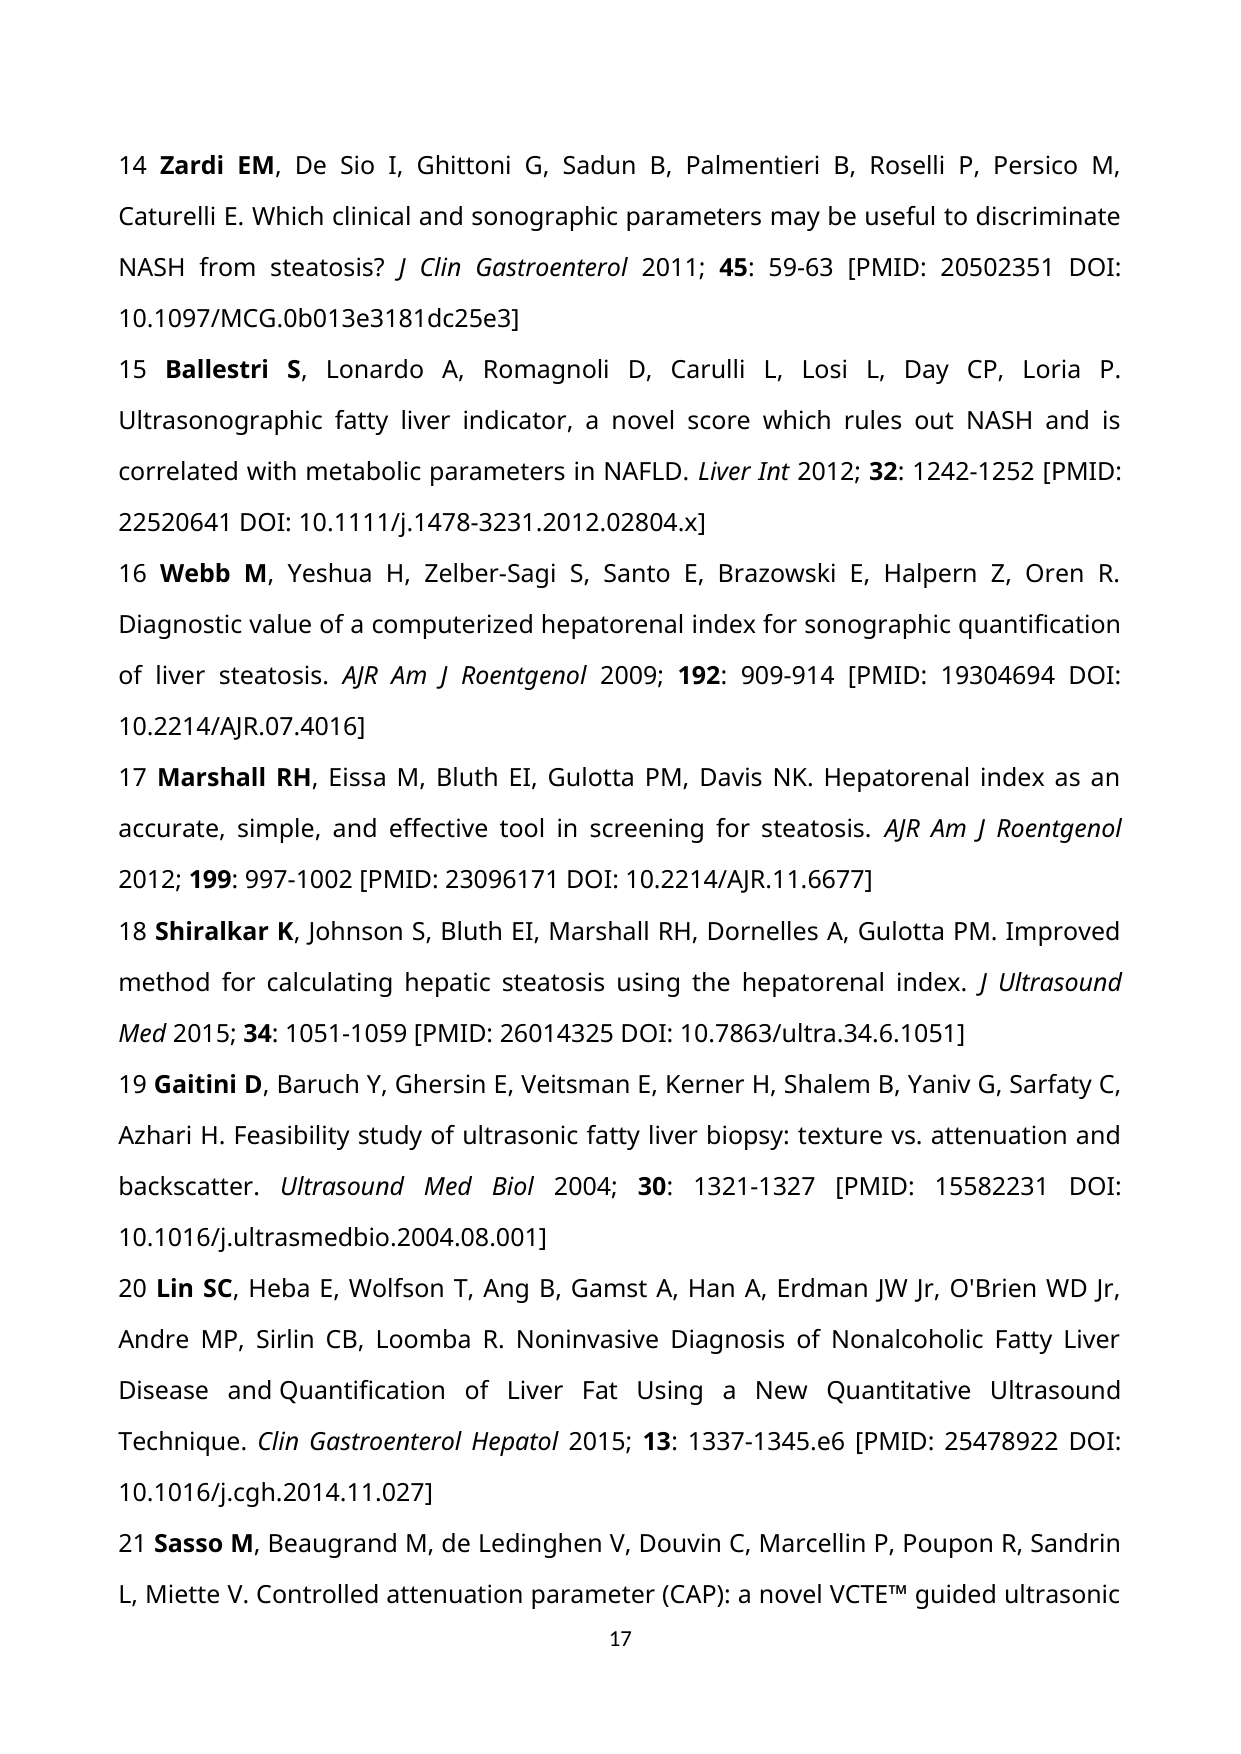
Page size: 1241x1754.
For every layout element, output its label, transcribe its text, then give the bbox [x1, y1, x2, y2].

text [118, 1526, 1122, 1611]
text 20 Lin SC, Heba E, Wolfson T, Ang B, Gamst A, Han A, Erdman JW Jr, O'Brien WD Jr, Andre MP, Sirlin CB, Loomba R. Noninvasive Diagnosis of Nonalcoholic Fatty Liver Disease and Quantification of Liver Fat Using a New Quantitative Ultrasound Technique. Clin Gastroenterol Hepatol 2015; 13: 1337-1345.e6 [PMID: 25478922 DOI: 10.1016/j.cgh.2014.11.027] [118, 1271, 1122, 1509]
text 15 Ballestri S, Lonardo A, Romagnoli D, Carulli L, Losi L, Day CP, Loria P. Ultrasonographic fatty liver indicator, a novel score which rules out NASH and is correlated with metabolic parameters in NAFLD. Liver Int 2012; 32: 1242-1252 [PMID: 22520641 DOI: 10.1111/j.1478-3231.2012.02804.x] [118, 352, 1122, 539]
text 18 Shiralkar K, Johnson S, Bluth EI, Marshall RH, Dornelles A, Gulotta PM. Improved method for calculating hepatic steatosis using the hepatorenal index. J Ultrasound Med 2015; 34: 1051-1059 [PMID: 26014325 DOI: 10.7863/ultra.34.6.1051] [118, 913, 1122, 1049]
text 16 Webb M, Yeshua H, Zelber-Sagi S, Santo E, Brazowski E, Halpern Z, Oren R. Diagnostic value of a computerized hepatorenal index for sonographic quantification of liver steatosis. AJR Am J Roentgenol 2009; 192: 909-914 [PMID: 19304694 DOI: 10.2214/AJR.07.4016] [118, 556, 1122, 743]
text 17 Marshall RH, Eissa M, Bluth EI, Gulotta PM, Davis NK. Hepatorenal index as an accurate, simple, and effective tool in screening for steatosis. AJR Am J Roentgenol 2012; 199: 997-1002 [PMID: 23096171 DOI: 10.2214/AJR.11.6677] [118, 760, 1122, 896]
text 19 Gaitini D, Baruch Y, Ghersin E, Veitsman E, Kerner H, Shalem B, Yaniv G, Sarfaty C, Azhari H. Feasibility study of ultrasonic fatty liver biopsy: texture vs. attenuation and backscatter. Ultrasound Med Biol 2004; 30: 1321-1327 [PMID: 15582231 DOI: 10.1016/j.ultrasmedbio.2004.08.001] [118, 1066, 1122, 1253]
text 14 Zardi EM, De Sio I, Ghittoni G, Sadun B, Palmentieri B, Roselli P, Persico M, Caturelli E. Which clinical and sonographic parameters may be useful to discriminate NASH from steatosis? J Clin Gastroenterol 2011; 45: 59-63 [PMID: 20502351 DOI: 10.1097/MCG.0b013e3181dc25e3] [118, 148, 1122, 335]
